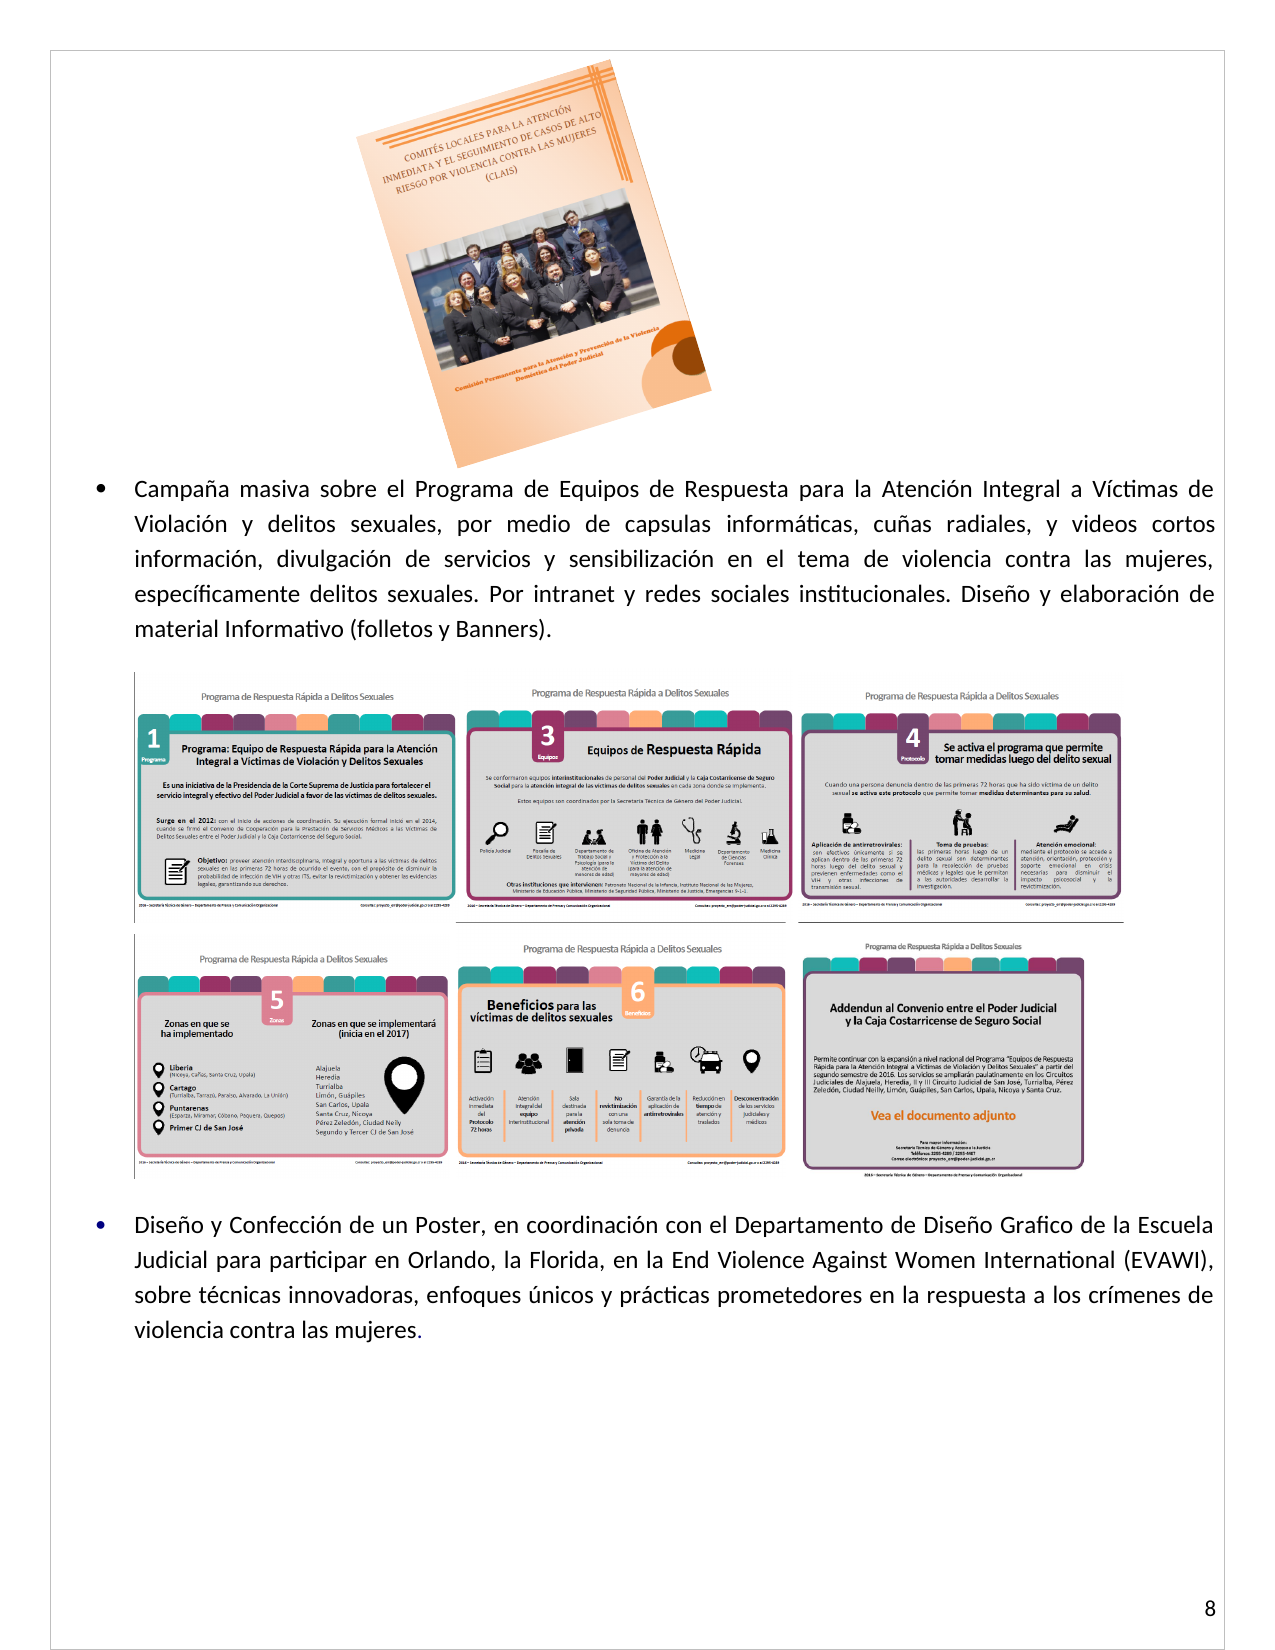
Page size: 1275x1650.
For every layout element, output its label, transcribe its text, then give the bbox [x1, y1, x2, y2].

picture [802, 937, 1085, 1179]
list Diseño y Confección de un Poster, en coordinación con el Departamento de Diseño Grafico de la Escuela Judicial para participar en Orlando, la Florida, en la End Violence Against Women International (EVAWI), sobre técnicas innovadoras, enfoques únicos y prácticas prometedores en la respuesta a los crímenes de violencia contra las mujeres. [97, 1209, 1216, 1345]
list Campaña masiva sobre el Programa de Equipos de Respuesta para la Atención Integral a Víctimas de Violación y delitos sexuales, por medio de capsulas informáticas, cuñas radiales, y videos cortos información, divulgación de servicios y sensibilización en el tema de violencia contra las mujeres, específicamente delitos sexuales. Por intranet y redes sociales institucionales. Diseño y elaboración de material Informativo (folletos y Banners). [97, 473, 1216, 643]
